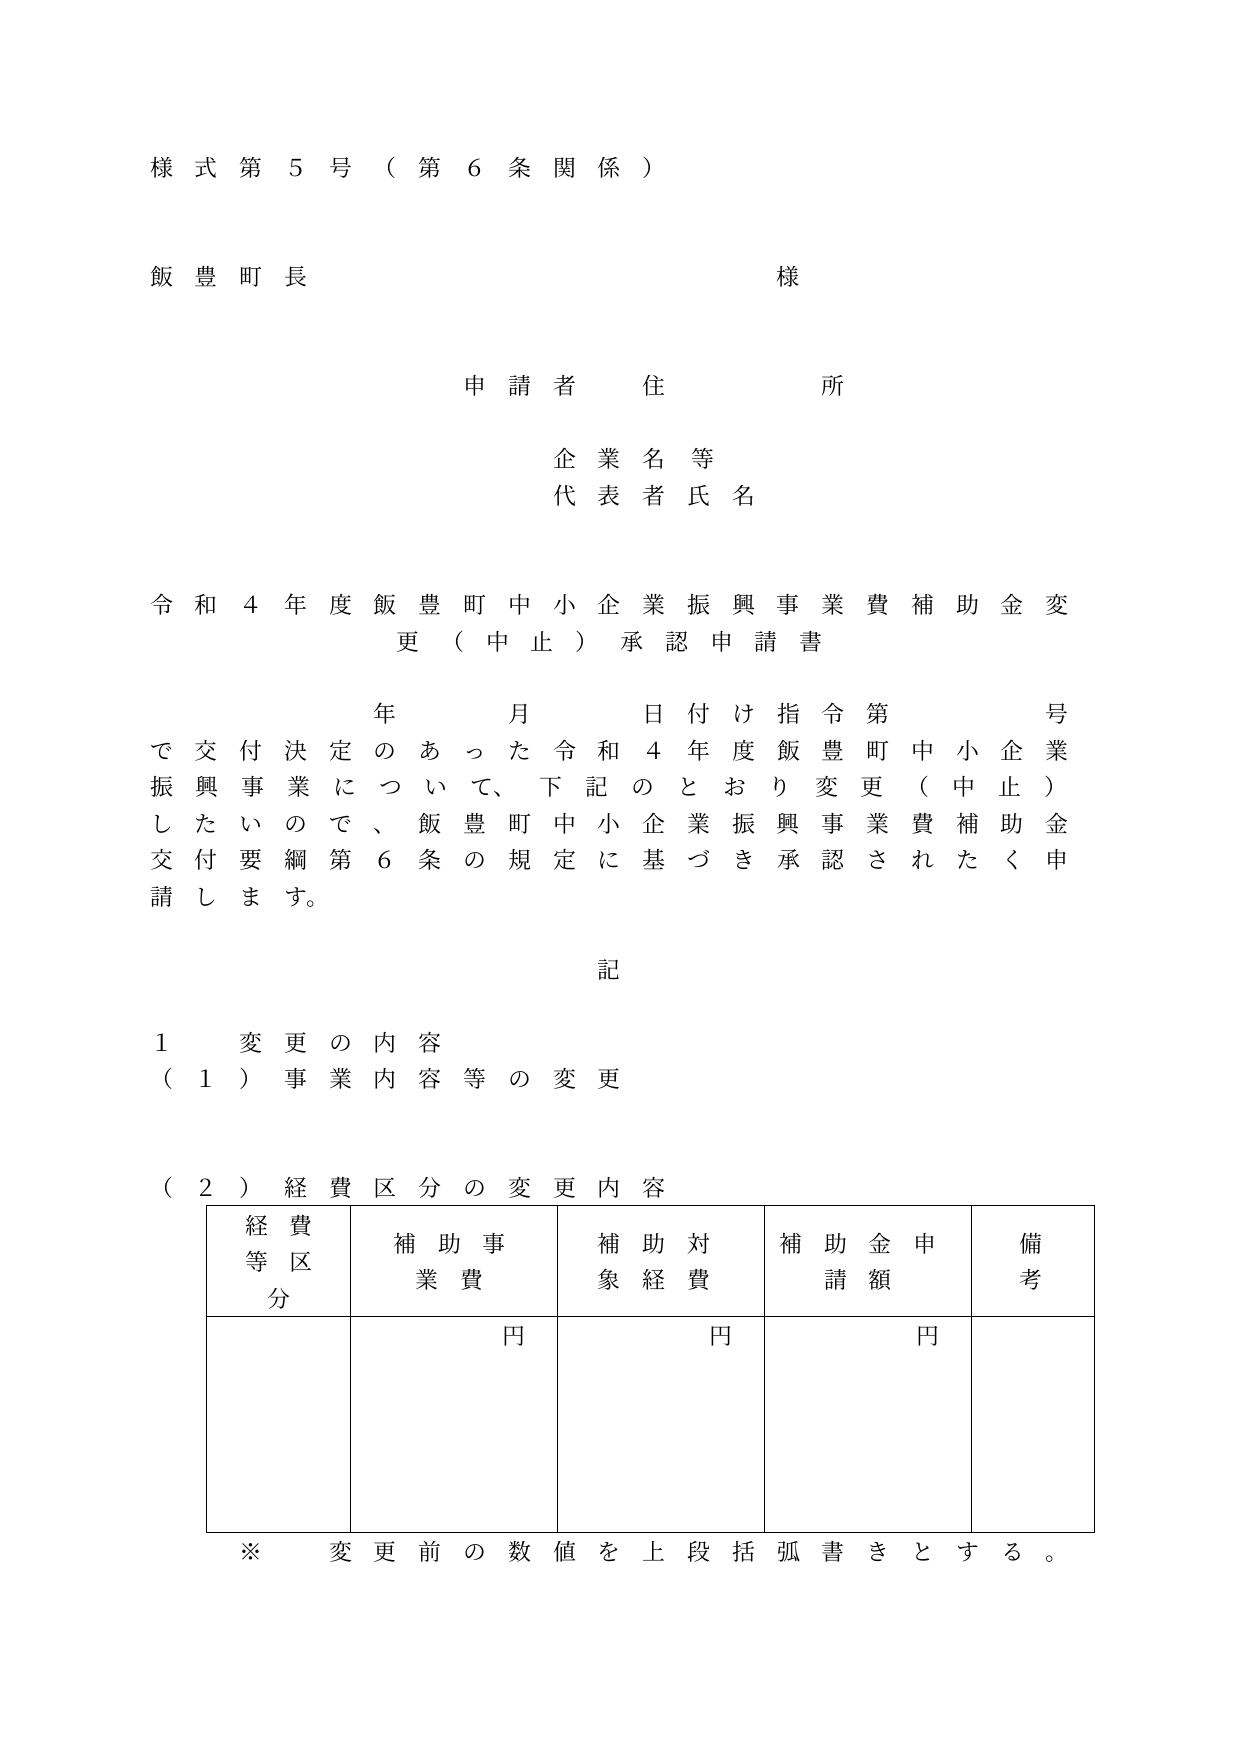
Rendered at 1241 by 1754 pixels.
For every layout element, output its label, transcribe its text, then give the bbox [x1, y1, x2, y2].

text 飯豊町長 様 [150, 257, 1090, 294]
table_cell 円 [351, 1317, 557, 1532]
text １ 変更の内容 [150, 1023, 1090, 1059]
text （２）経費区分の変更内容 [150, 1169, 1090, 1205]
text 申請者 住 所 [150, 367, 1090, 403]
text 代表者氏名 [150, 476, 1090, 512]
text 記 [150, 950, 1090, 986]
table_cell [207, 1317, 350, 1532]
table_header 経費等区分 [207, 1206, 350, 1316]
table_header 補助事業費 [351, 1206, 557, 1316]
text 令和４年度飯豊町中小企業振興事業費補助金変更（中止）承認申請書 [150, 585, 1090, 658]
table_header 補助対象経費 [558, 1206, 764, 1316]
text 様式第５号（第６条関係） [150, 148, 1090, 184]
table_header 補助金申請額 [765, 1206, 971, 1316]
table_header 備考 [972, 1206, 1094, 1316]
text ※ 変更前の数値を上段括弧書きとする。 [150, 1533, 1090, 1569]
table_cell [972, 1317, 1094, 1532]
text （１）事業内容等の変更 [150, 1059, 1090, 1096]
text 企業名等 [150, 439, 1090, 476]
table_cell 円 [558, 1317, 764, 1532]
table_cell 円 [765, 1317, 971, 1532]
text 年 月 日付け指令第 号で交付決定のあった令和４年度飯豊町中小企業振興事業について、下記のとおり変更（中止）したいので、飯豊町中小企業振興事業費補助金交付要綱第６条の規定に基づき承認されたく申請します。 [150, 695, 1090, 913]
